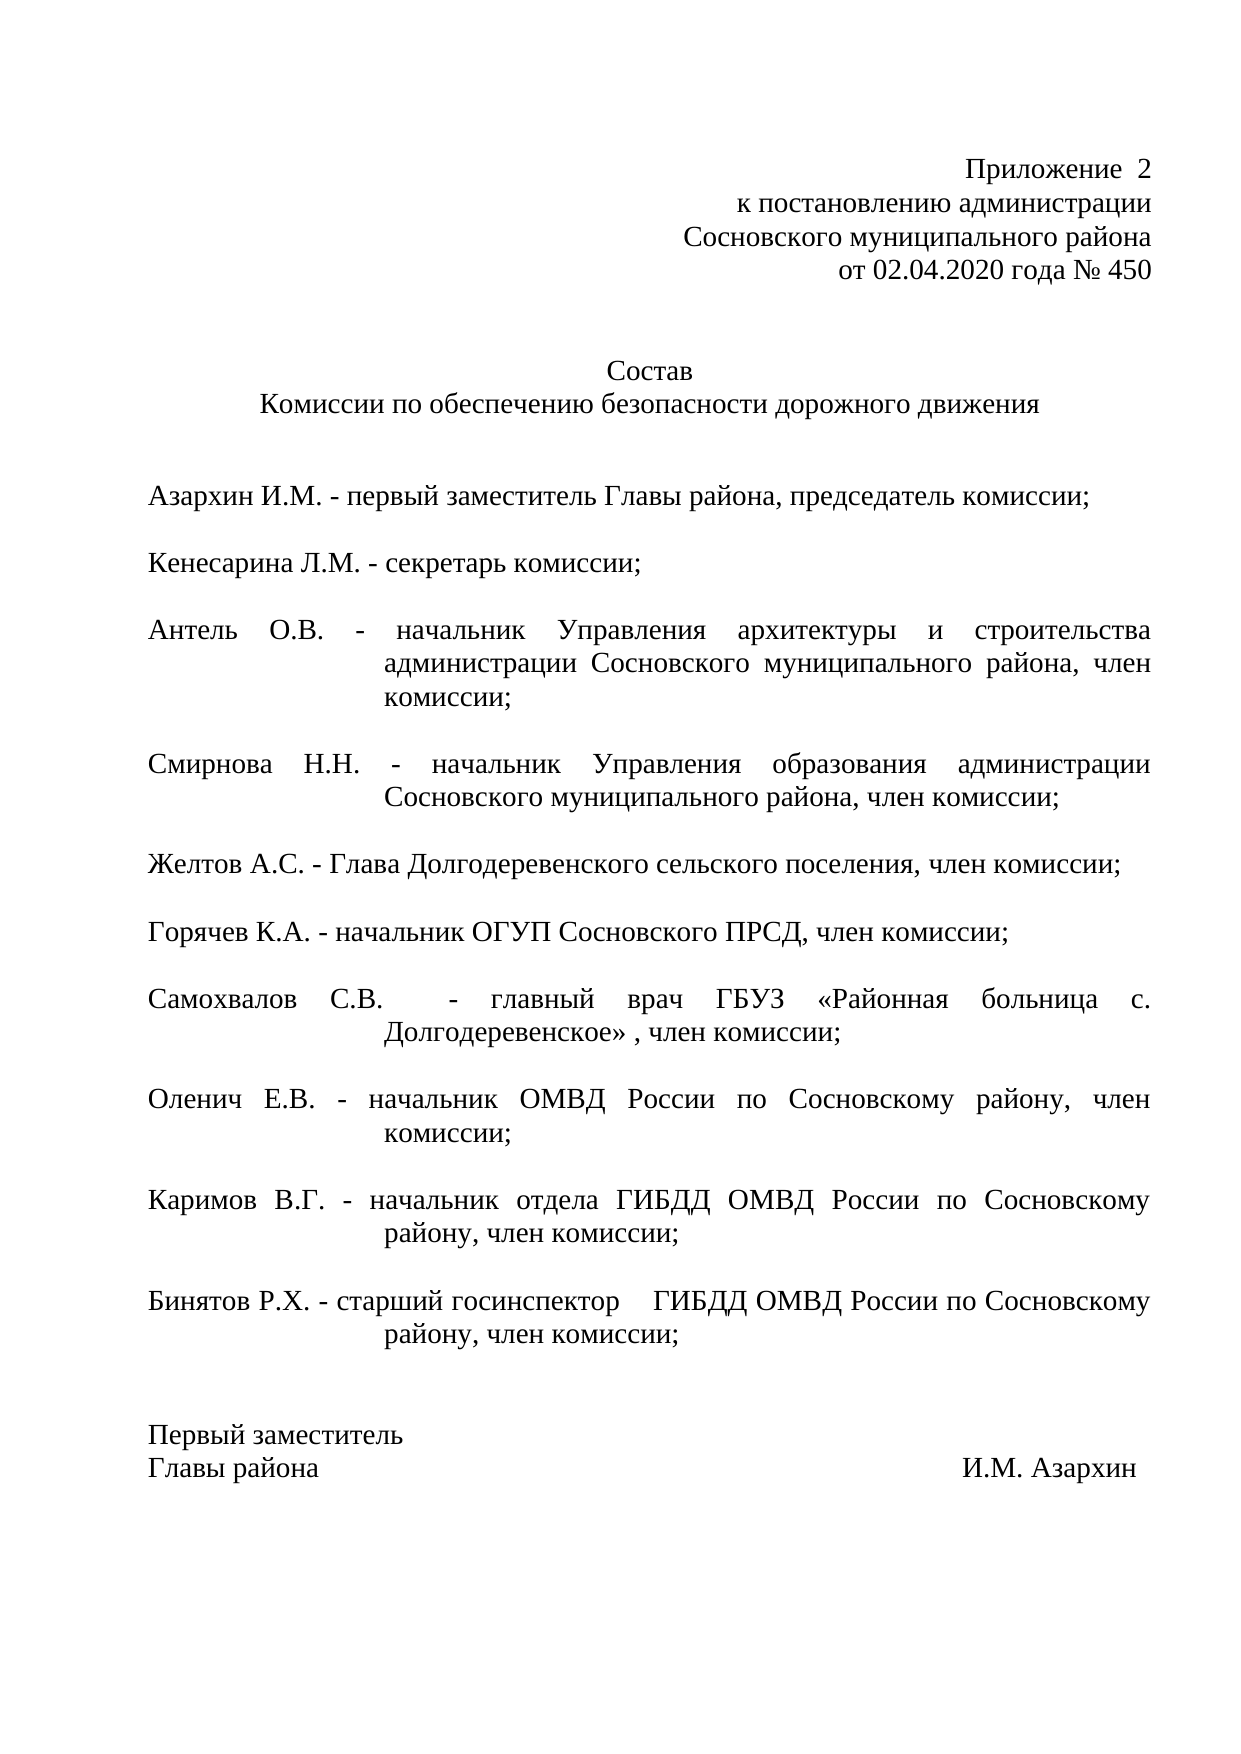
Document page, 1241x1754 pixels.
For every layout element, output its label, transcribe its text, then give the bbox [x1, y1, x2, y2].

text Оленич Е.В. - начальник ОМВД России по Сосновскому району, член комиссии; [148, 1081, 1152, 1148]
text Комиссии по обеспечению безопасности дорожного движения [148, 386, 1152, 420]
text Антель О.В. - начальник Управления архитектуры и строительства администрации Сосновского муниципального района, член комиссии; [148, 612, 1152, 712]
text Самохвалов С.В. - главный врач ГБУЗ «Районная больница с. Долгодеревенское» , член комиссии; [148, 981, 1152, 1048]
text Сосновского муниципального района [148, 219, 1152, 252]
text Главы района И.М. Азархин [148, 1450, 1152, 1484]
text от 02.04.2020 года № 450 [148, 252, 1152, 286]
text Желтов А.С. - Глава Долгодеревенского сельского поселения, член комиссии; [148, 847, 1152, 880]
text Азархин И.М. - первый заместитель Главы района, председатель комиссии; [148, 478, 1152, 511]
text Первый заместитель [148, 1417, 1152, 1450]
text Смирнова Н.Н. - начальник Управления образования администрации Сосновского муниципального района, член комиссии; [148, 746, 1152, 813]
title Состав [148, 353, 1152, 386]
text Кенесарина Л.М. - секретарь комиссии; [148, 545, 1152, 578]
text Приложение 2 [148, 152, 1152, 185]
text Каримов В.Г. - начальник отдела ГИБДД ОМВД России по Сосновскому району, член комиссии; [148, 1182, 1152, 1249]
text Бинятов Р.Х. - старший госинспектор ГИБДД ОМВД России по Сосновскому району, член комиссии; [148, 1283, 1152, 1350]
text к постановлению администрации [148, 185, 1152, 219]
text Горячев К.А. - начальник ОГУП Сосновского ПРСД, член комиссии; [148, 914, 1152, 947]
